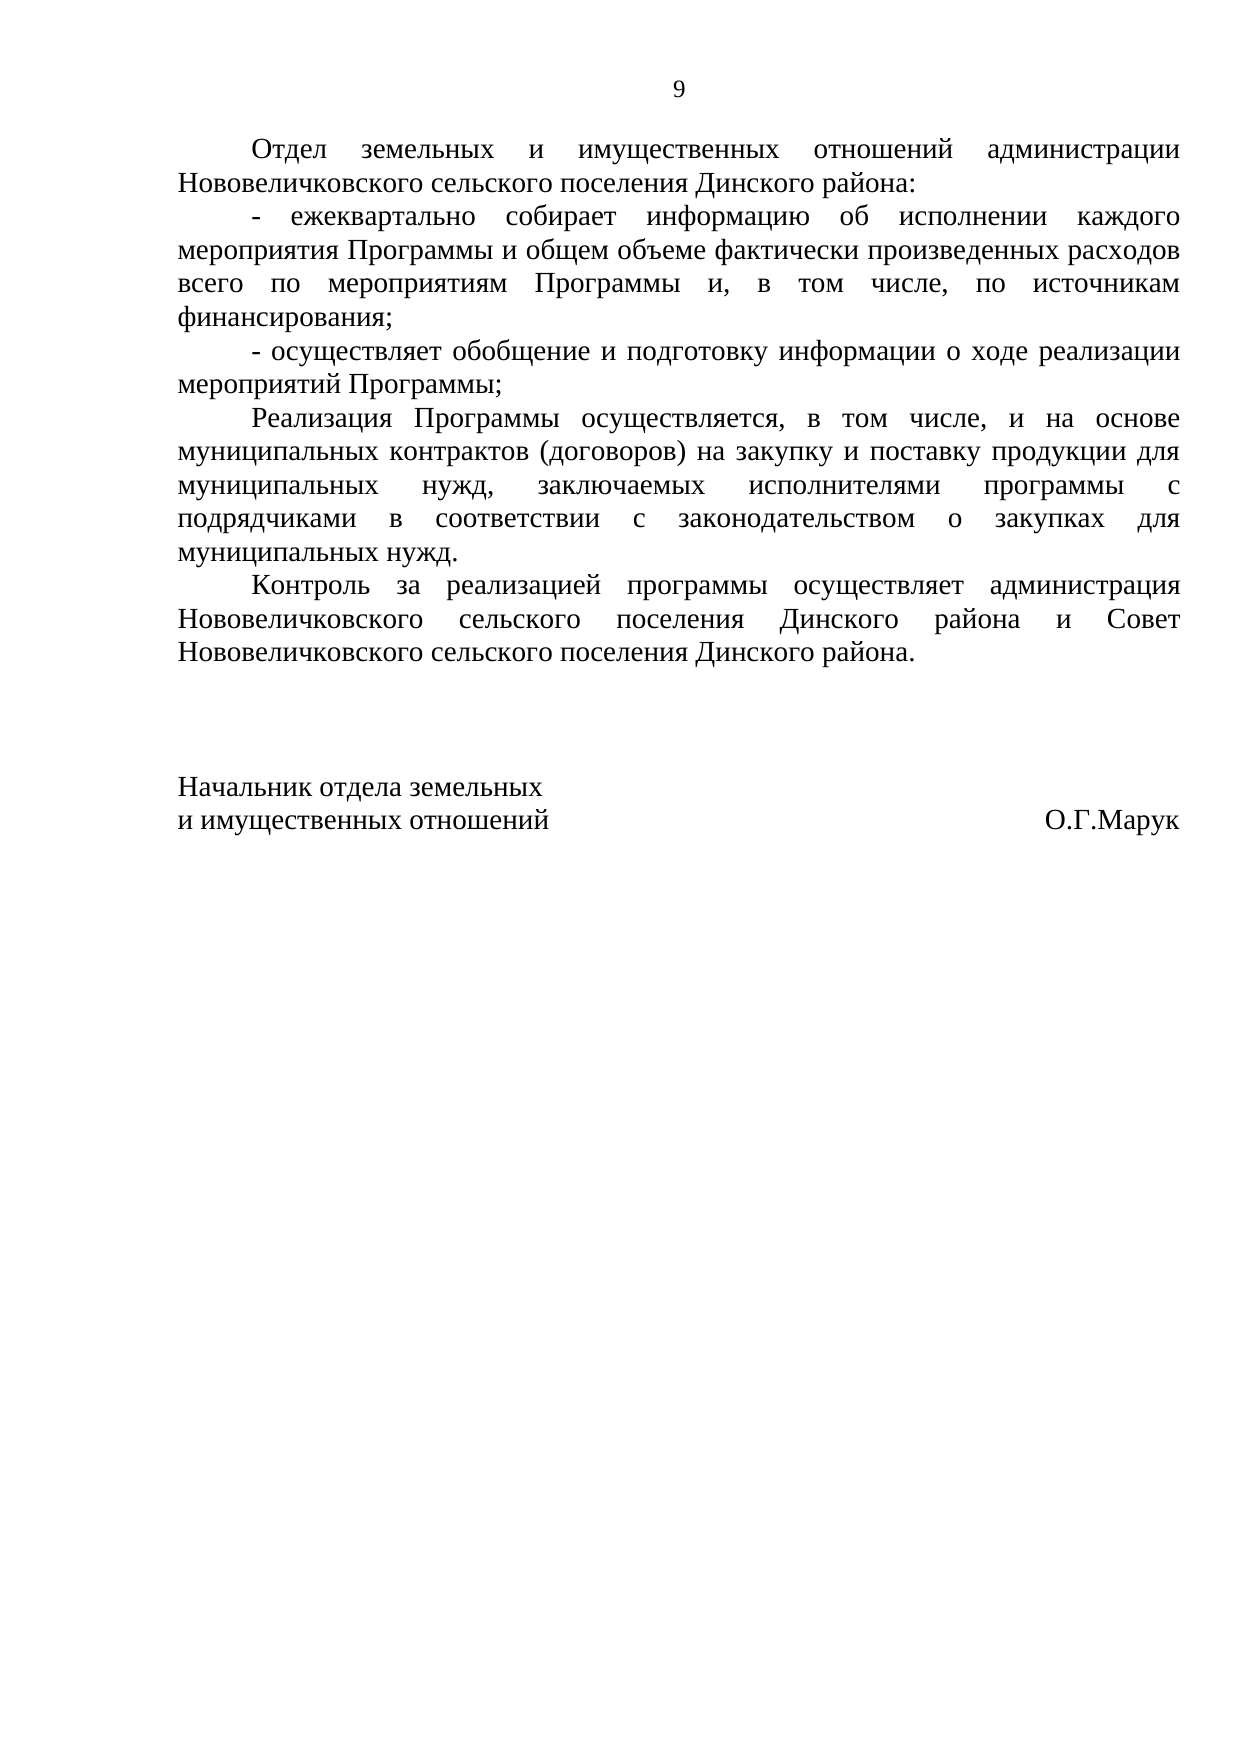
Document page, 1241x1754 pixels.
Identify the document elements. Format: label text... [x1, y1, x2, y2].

text Реализация Программы осуществляется, в том числе, и на основе муниципальных контрактов (договоров) на закупку и поставку продукции для муниципальных нужд, заключаемых исполнителями программы с подрядчиками в соответствии с законодательством о закупках для муниципальных нужд. [177, 400, 1181, 567]
text и имущественных отношений О.Г.Марук [177, 802, 1181, 836]
text Начальник отдела земельных [177, 769, 1181, 802]
text Контроль за реализацией программы осуществляет администрация Нововеличковского сельского поселения Динского района и Совет Нововеличковского сельского поселения Динского района. [177, 567, 1181, 668]
text - ежеквартально собирает информацию об исполнении каждого мероприятия Программы и общем объеме фактически произведенных расходов всего по мероприятиям Программы и, в том числе, по источникам финансирования; [177, 198, 1181, 333]
text - осуществляет обобщение и подготовку информации о ходе реализации мероприятий Программы; [177, 333, 1181, 400]
text Отдел земельных и имущественных отношений администрации Нововеличковского сельского поселения Динского района: [177, 131, 1181, 198]
